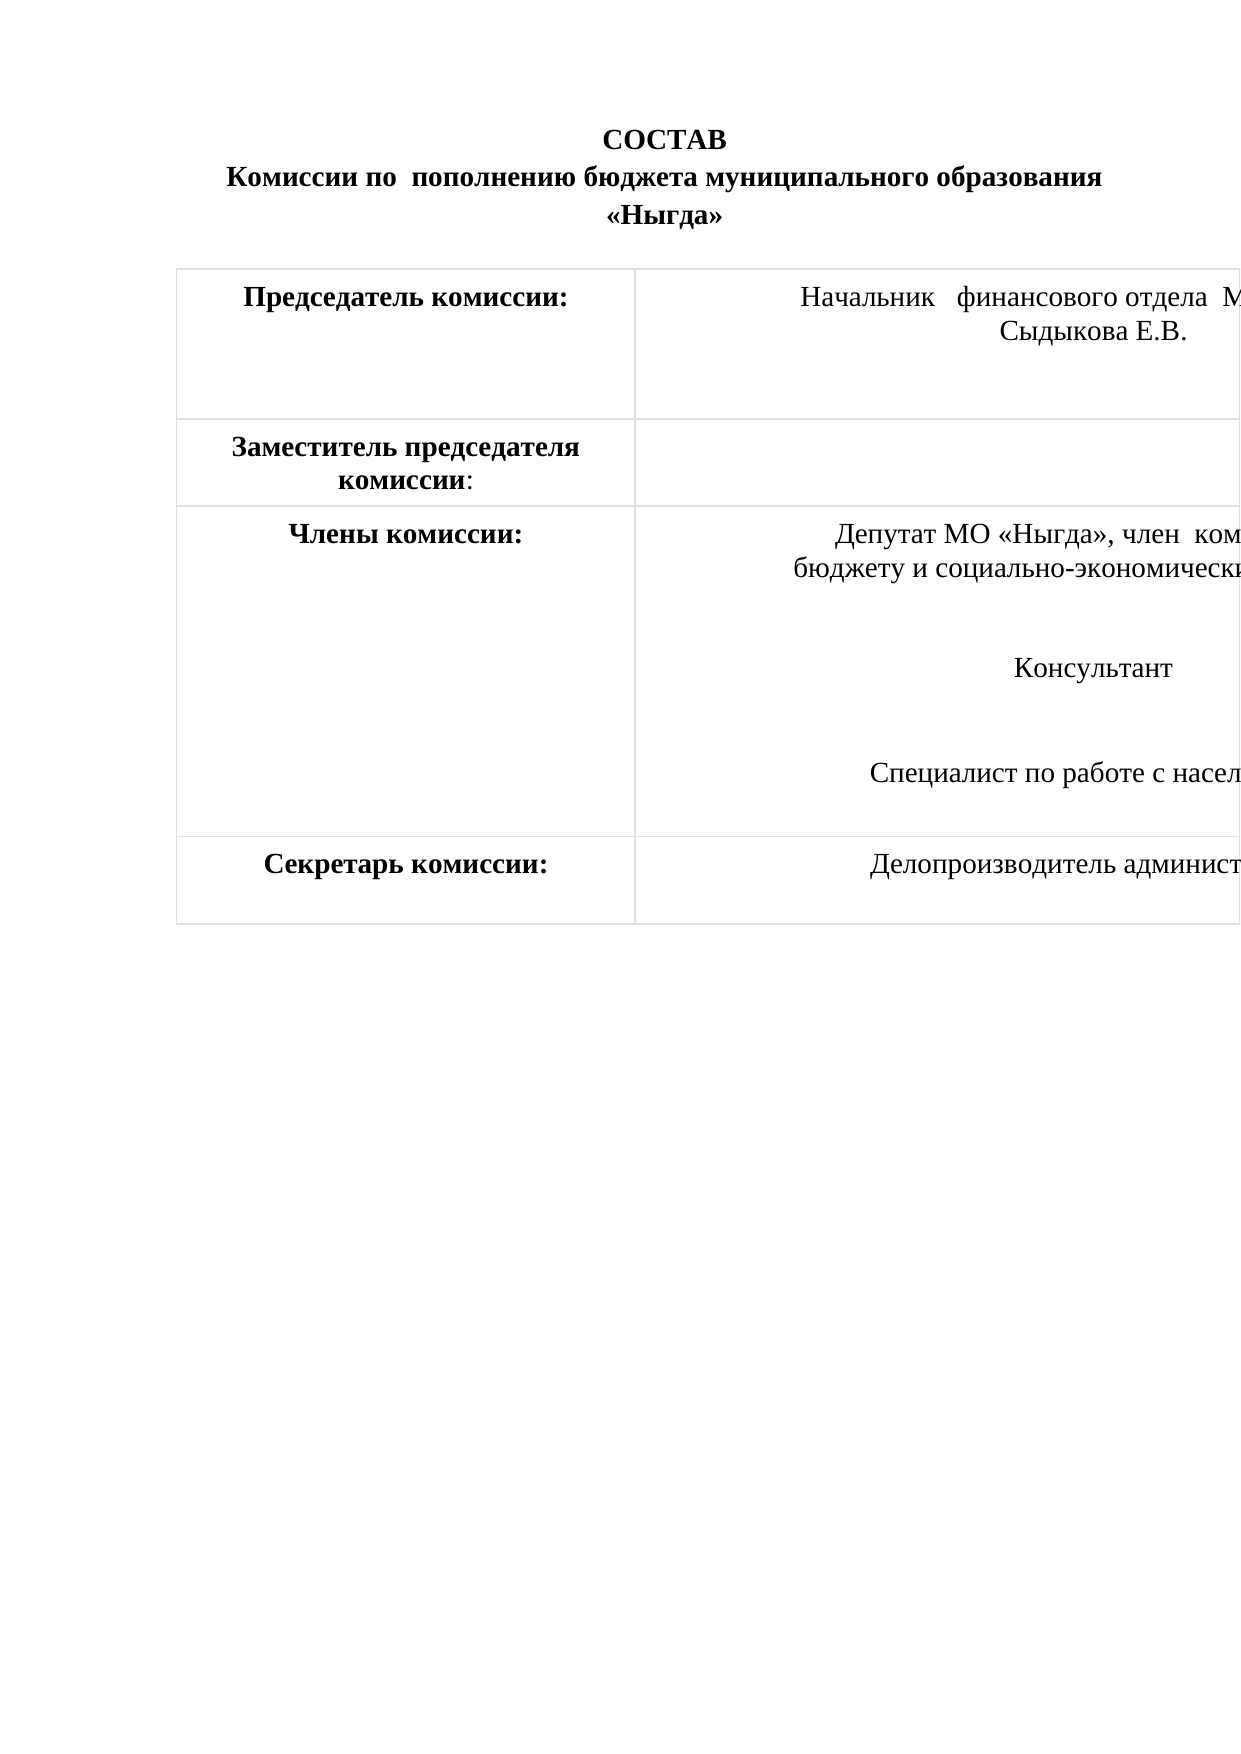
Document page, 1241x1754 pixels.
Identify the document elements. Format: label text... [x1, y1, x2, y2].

table_cell Депутат МО «Ныгда», член комиссии по бюджету и социально-экономическим вопросам Консультант Специалист по работе с населением [636, 507, 1239, 836]
table_header Начальник финансового отдела МО «Ныгда» Сыдыкова Е.В. [636, 270, 1239, 418]
table_cell Заместитель председателя комиссии: [177, 420, 634, 505]
table_cell Секретарь комиссии: [177, 837, 634, 923]
text Комиссии по пополнению бюджета муниципального образования «Ныгда» [177, 156, 1152, 231]
table_cell Члены комиссии: [177, 507, 634, 836]
table_header Председатель комиссии: [177, 270, 634, 418]
table_cell [636, 420, 1239, 505]
text СОСТАВ [177, 118, 1152, 156]
table_cell Делопроизводитель администрации [636, 837, 1239, 923]
